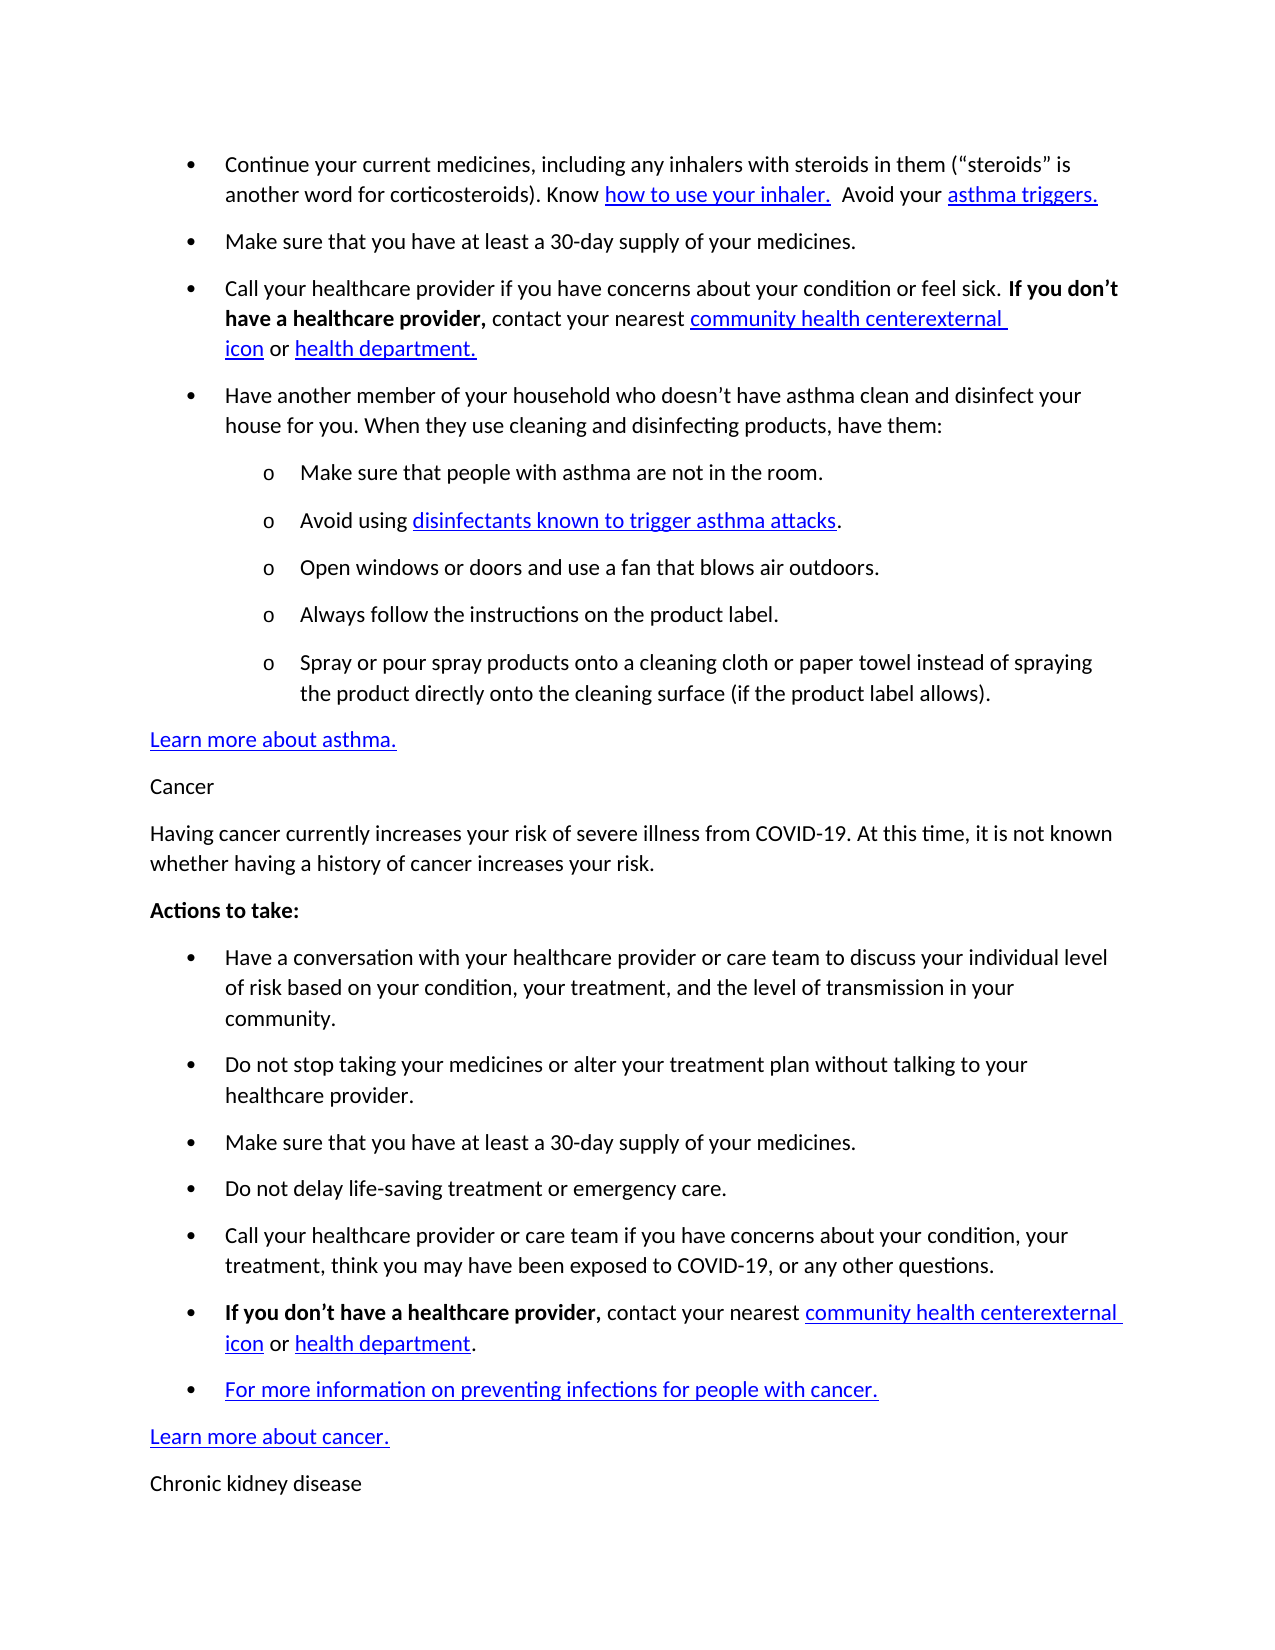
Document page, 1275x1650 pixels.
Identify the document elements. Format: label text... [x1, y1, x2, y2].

list For more information on preventing infections for people with cancer. [187, 1376, 1125, 1403]
text Learn more about asthma. [150, 726, 1125, 753]
list Always follow the instructions on the product label. [262, 601, 1125, 629]
list Call your healthcare provider or care team if you have concerns about your condition, your treatment, think you may have been exposed to COVID-19, or any other questions. [187, 1221, 1125, 1279]
text Learn more about cancer. [150, 1422, 1125, 1450]
list Do not stop taking your medicines or alter your treatment plan without talking to your healthcare provider. [187, 1051, 1125, 1109]
list Have a conversation with your healthcare provider or care team to discuss your individual level of risk based on your condition, your treatment, and the level of transmission in your community. [187, 943, 1125, 1032]
text Cancer [150, 772, 1125, 800]
list Make sure that people with asthma are not in the room. [262, 458, 1125, 487]
list Avoid using disinfectants known to trigger asthma attacks. [262, 506, 1125, 534]
list Spray or pour spray products onto a cleaning cloth or paper towel instead of spraying the product directly onto the cleaning surface (if the product label allows). [262, 648, 1125, 707]
list Make sure that you have at least a 30-day supply of your medicines. [187, 1128, 1125, 1156]
list Make sure that you have at least a 30-day supply of your medicines. [187, 227, 1125, 255]
list Continue your current medicines, including any inhalers with steroids in them (“steroids” is another word for corticosteroids). Know how to use your inhaler. Avoid your asthma triggers. [187, 150, 1125, 208]
list Call your healthcare provider if you have concerns about your condition or feel sick. If you don’t have a healthcare provider, contact your nearest community health centerexternal icon or health department. [187, 274, 1125, 362]
list If you don’t have a healthcare provider, contact your nearest community health centerexternal icon or health department. [187, 1298, 1125, 1357]
list Do not delay life-saving treatment or emergency care. [187, 1174, 1125, 1202]
list Have another member of your household who doesn’t have asthma clean and disinfect your house for you. When they use cleaning and disinfecting products, have them: [187, 381, 1125, 439]
text Having cancer currently increases your risk of severe illness from COVID-19. At this time, it is not known whether having a history of cancer increases your risk. [150, 819, 1125, 877]
text Chronic kidney disease [150, 1469, 1125, 1497]
list Open windows or doors and use a fan that blows air outdoors. [262, 553, 1125, 582]
text Actions to take: [150, 896, 1125, 924]
